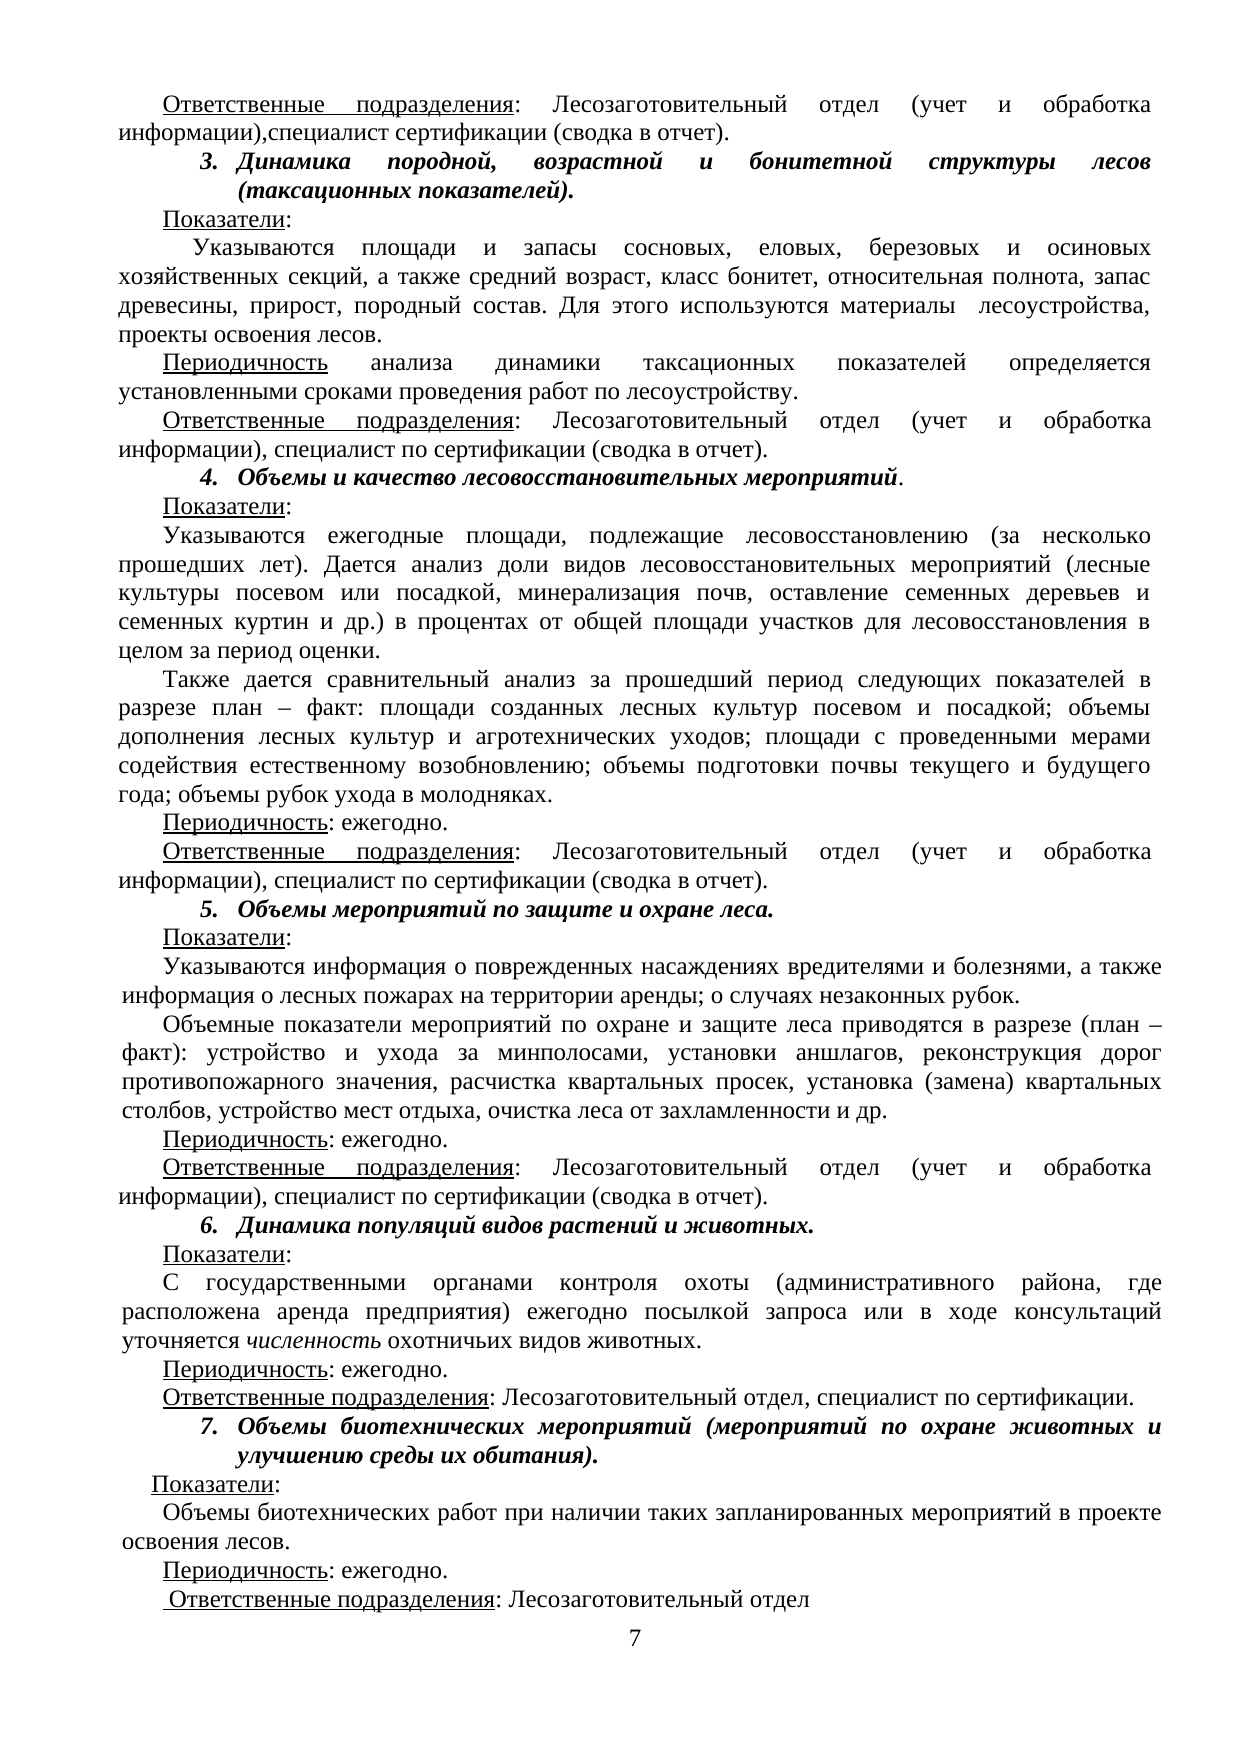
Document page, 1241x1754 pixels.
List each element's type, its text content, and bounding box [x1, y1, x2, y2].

text Периодичность: ежегодно. [122, 1124, 1163, 1152]
text Ответственные подразделения: Лесозаготовительный отдел, специалист по сертификации. [122, 1382, 1163, 1411]
text Ответственные подразделения: Лесозаготовительный отдел (учет и обработка информации),специалист сертификации (сводка в отчет). [118, 89, 1152, 146]
text Ответственные подразделения: Лесозаготовительный отдел (учет и обработка информации), специалист по сертификации (сводка в отчет). [118, 1152, 1152, 1210]
list Динамика породной, возрастной и бонитетной структуры лесов (таксационных показателей). [200, 146, 1152, 204]
text Ответственные подразделения: Лесозаготовительный отдел (учет и обработка информации), специалист по сертификации (сводка в отчет). [118, 405, 1152, 462]
text Показатели: [118, 491, 1152, 520]
text Указываются информация о поврежденных насаждениях вредителями и болезнями, а также информация о лесных пожарах на территории аренды; о случаях незаконных рубок. [122, 951, 1163, 1009]
list Объемы биотехнических мероприятий (мероприятий по охране животных и улучшению среды их обитания). [200, 1411, 1163, 1469]
list Объемы мероприятий по защите и охране леса. [200, 894, 1163, 922]
list Объемы и качество лесовосстановительных мероприятий. [200, 462, 1152, 491]
text Объемы биотехнических работ при наличии таких запланированных мероприятий в проекте освоения лесов. [122, 1497, 1163, 1555]
text С государственными органами контроля охоты (административного района, где расположена аренда предприятия) ежегодно посылкой запроса или в ходе консультаций уточняется численность охотничьих видов животных. [122, 1267, 1163, 1354]
list Динамика популяций видов растений и животных. [200, 1210, 1163, 1239]
text Показатели: [118, 1469, 1163, 1497]
text Периодичность: ежегодно. [118, 807, 1152, 836]
text Периодичность анализа динамики таксационных показателей определяется установленными сроками проведения работ по лесоустройству. [118, 347, 1152, 405]
text Периодичность: ежегодно. [122, 1354, 1163, 1382]
text Показатели: [122, 1239, 1163, 1267]
text Показатели: [122, 922, 1163, 951]
text Периодичность: ежегодно. [122, 1555, 1163, 1584]
text Объемные показатели мероприятий по охране и защите леса приводятся в разрезе (план – факт): устройство и ухода за минполосами, установки аншлагов, реконструкция дорог противопожарного значения, расчистка квартальных просек, установка (замена) квартальных столбов, устройство мест отдыха, очистка леса от захламленности и др. [122, 1009, 1163, 1124]
text Ответственные подразделения: Лесозаготовительный отдел [122, 1584, 1163, 1612]
text Также дается сравнительный анализ за прошедший период следующих показателей в разрезе план – факт: площади созданных лесных культур посевом и посадкой; объемы дополнения лесных культур и агротехнических уходов; площади с проведенными мерами содействия естественному возобновлению; объемы подготовки почвы текущего и будущего года; объемы рубок ухода в молодняках. [118, 664, 1152, 807]
text Ответственные подразделения: Лесозаготовительный отдел (учет и обработка информации), специалист по сертификации (сводка в отчет). [118, 836, 1152, 894]
text Указываются ежегодные площади, подлежащие лесовосстановлению (за несколько прошедших лет). Дается анализ доли видов лесовосстановительных мероприятий (лесные культуры посевом или посадкой, минерализация почв, оставление семенных деревьев и семенных куртин и др.) в процентах от общей площади участков для лесовосстановления в целом за период оценки. [118, 520, 1152, 664]
text Показатели: [118, 204, 1152, 232]
text Указываются площади и запасы сосновых, еловых, березовых и осиновых хозяйственных секций, а также средний возраст, класс бонитет, относительная полнота, запас древесины, прирост, породный состав. Для этого используются материалы лесоустройства, проекты освоения лесов. [118, 232, 1152, 347]
